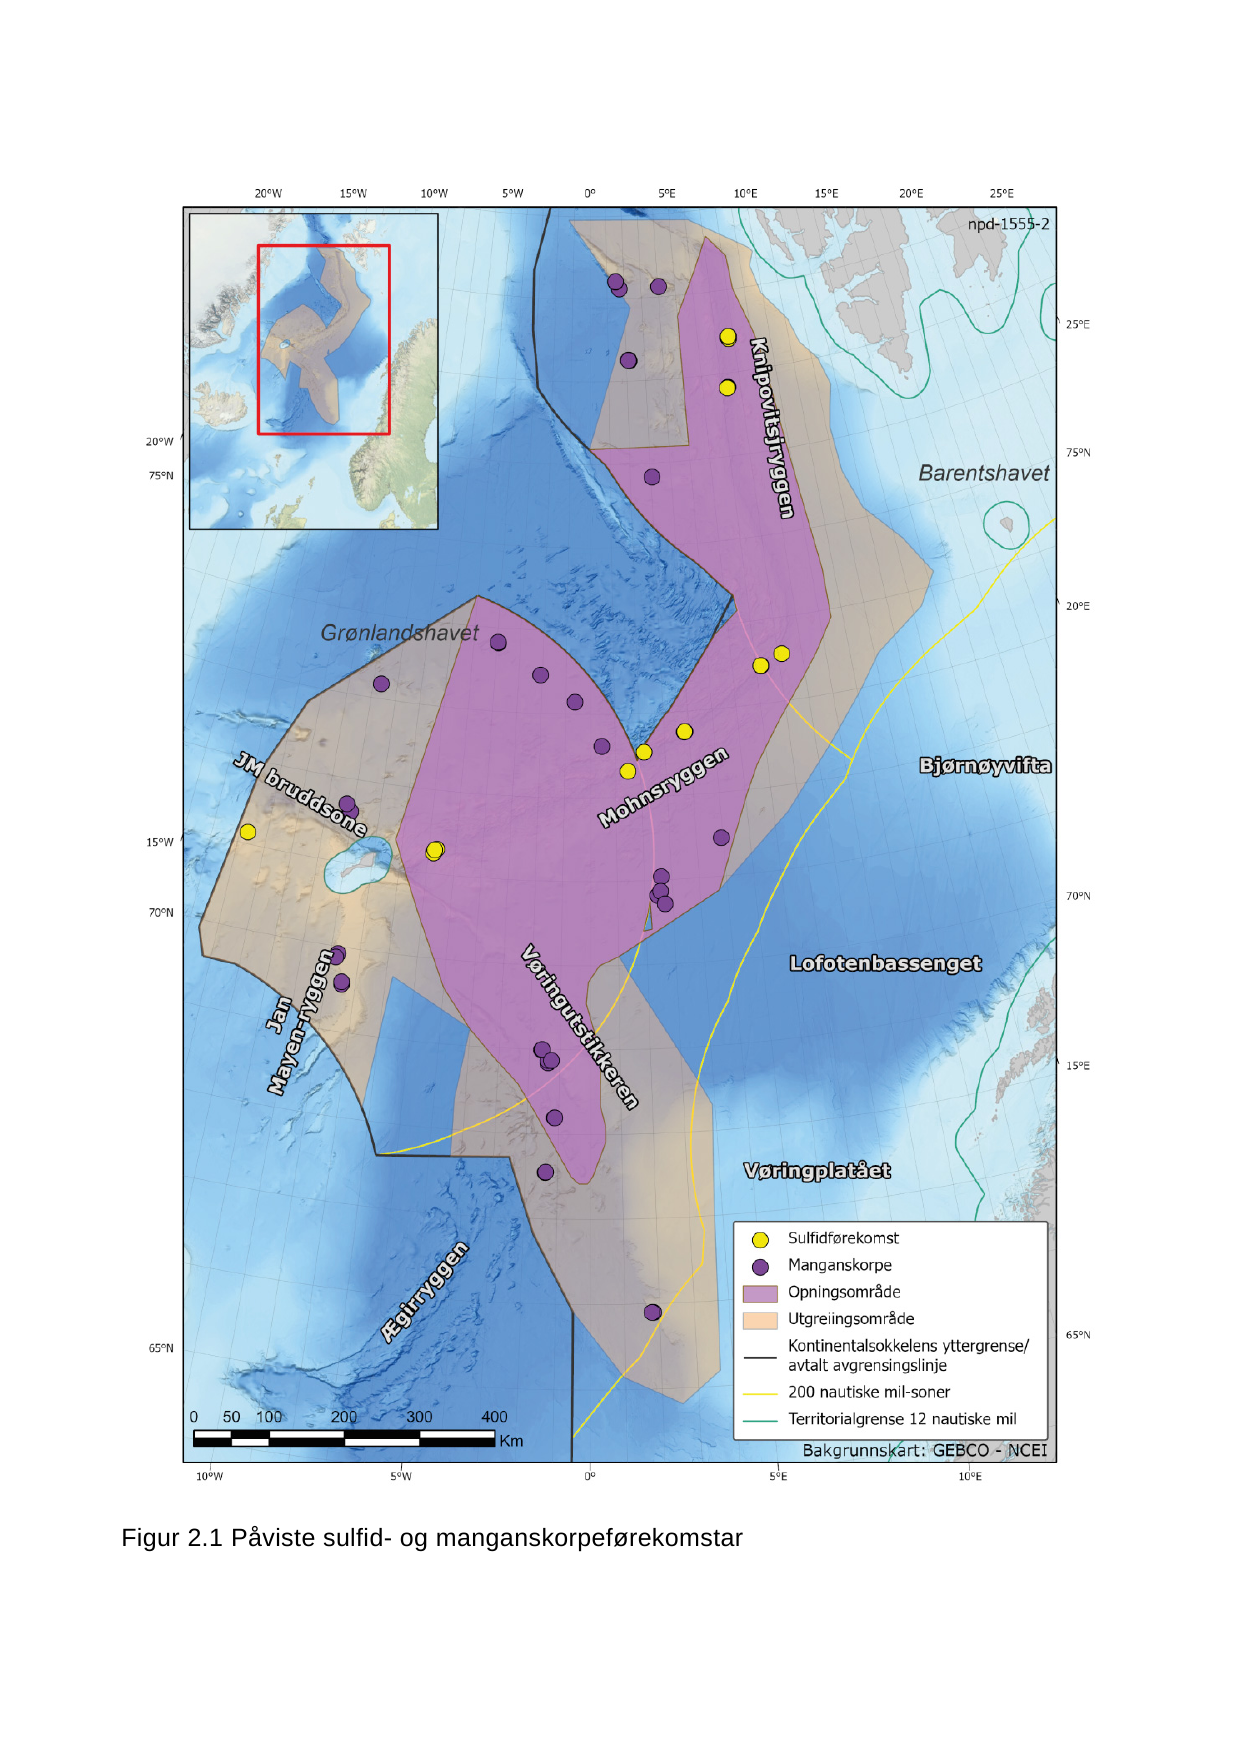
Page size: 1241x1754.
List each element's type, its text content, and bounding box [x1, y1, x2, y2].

picture [121, 159, 1119, 1507]
text Påviste sulfid- og manganskorpeførekomstar [121, 1523, 1119, 1552]
